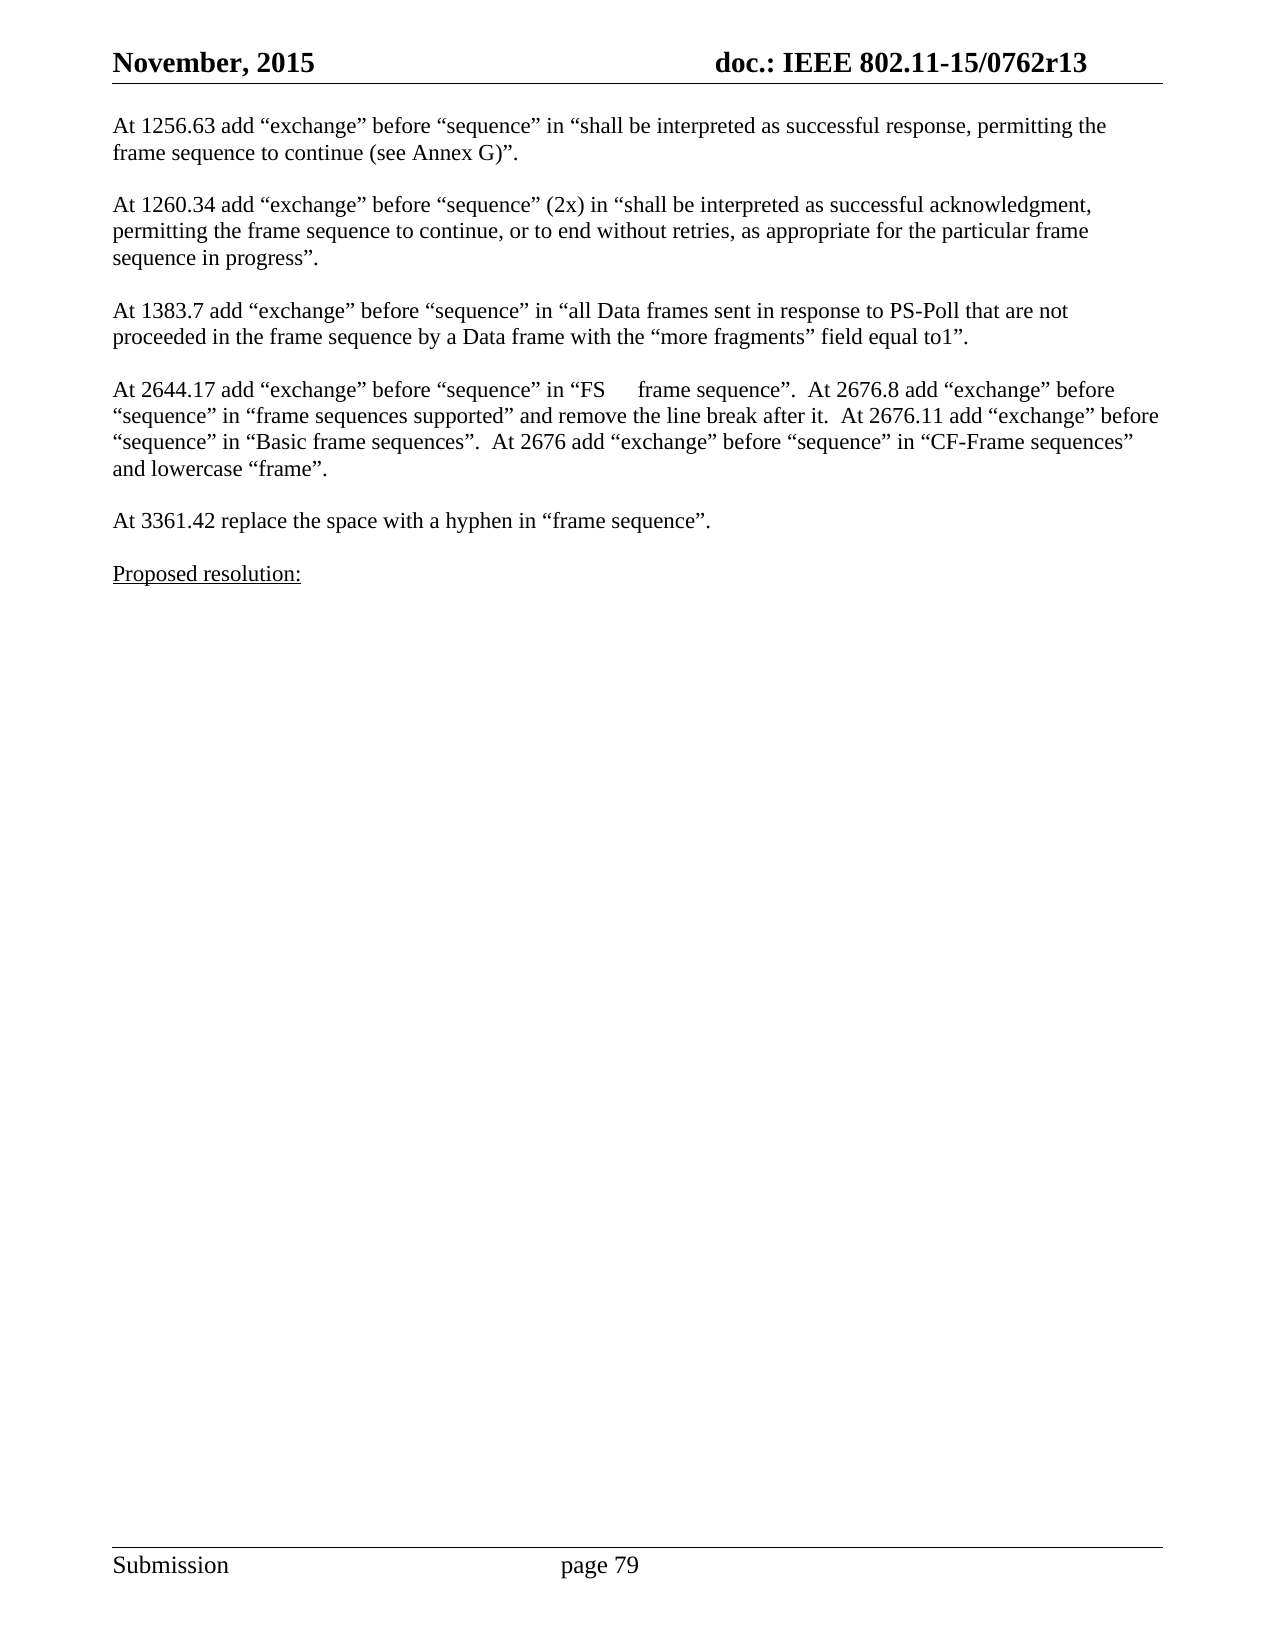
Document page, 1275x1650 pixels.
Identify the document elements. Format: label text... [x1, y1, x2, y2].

text At 3361.42 replace the space with a hyphen in “frame sequence”. [112, 507, 1163, 534]
text At 1256.63 add “exchange” before “sequence” in “shall be interpreted as successful response, permitting the frame sequence to continue (see Annex G)”. [112, 112, 1163, 165]
text At 2644.17 add “exchange” before “sequence” in “FS frame sequence”. At 2676.8 add “exchange” before “sequence” in “frame sequences supported” and remove the line break after it. At 2676.11 add “exchange” before “sequence” in “Basic frame sequences”. At 2676 add “exchange” before “sequence” in “CF-Frame sequences” and lowercase “frame”. [112, 376, 1163, 481]
text At 1383.7 add “exchange” before “sequence” in “all Data frames sent in response to PS-Poll that are not proceeded in the frame sequence by a Data frame with the “more fragments” field equal to1”. [112, 297, 1163, 349]
text At 1260.34 add “exchange” before “sequence” (2x) in “shall be interpreted as successful acknowledgment, permitting the frame sequence to continue, or to end without retries, as appropriate for the particular frame sequence in progress”. [112, 191, 1163, 270]
text Proposed resolution: [112, 560, 1163, 587]
